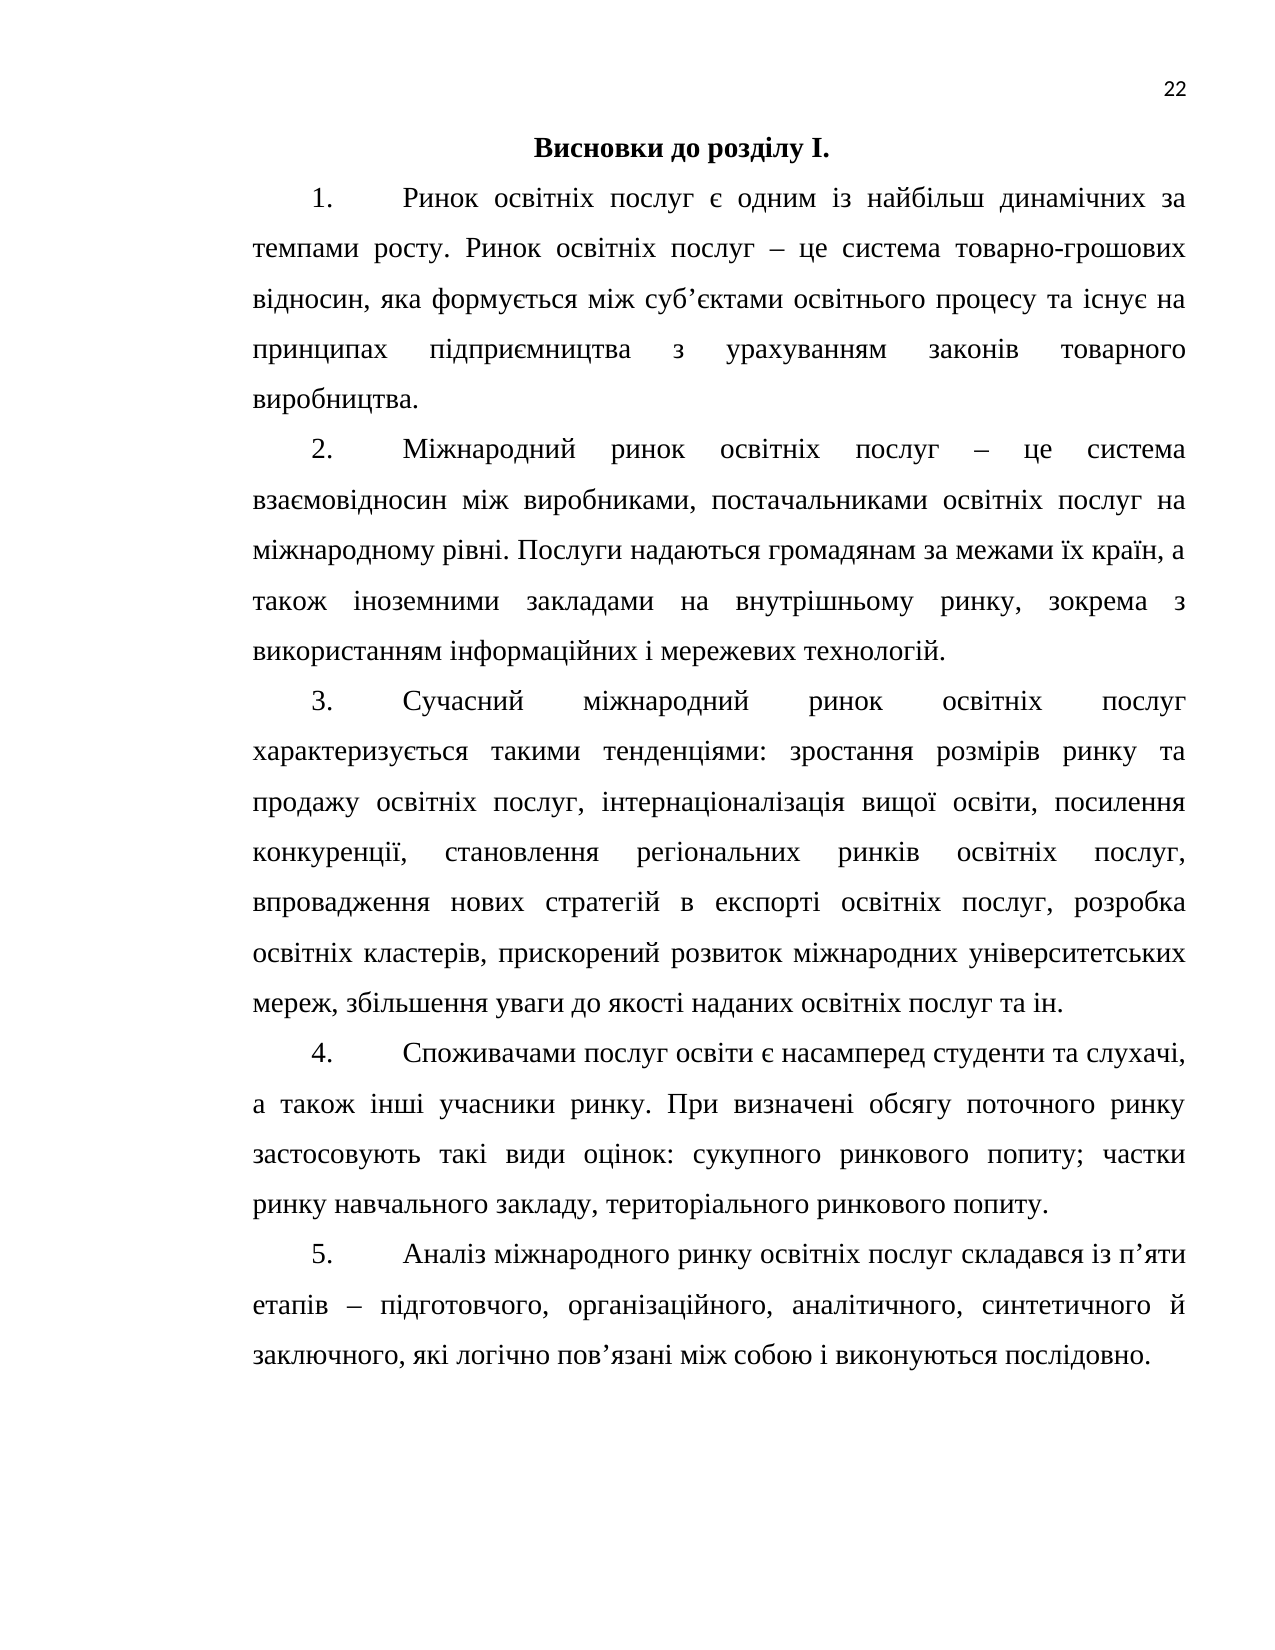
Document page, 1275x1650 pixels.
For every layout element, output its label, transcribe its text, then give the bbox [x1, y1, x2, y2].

list Споживачами послуг освіти є насамперед студенти та слухачі, а також інші учасники ринку. При визначені обсягу поточного ринку застосовують такі види оцінок: сукупного ринкового попиту; частки ринку навчального закладу, територіального ринкового попиту. [252, 1035, 1186, 1220]
list Міжнародний ринок освітніх послуг – це система взаємовідносин між виробниками, постачальниками освітніх послуг на міжнародному рівні. Послуги надаються громадянам за межами їх країн, а також іноземними закладами на внутрішньому ринку, зокрема з використанням інформаційних і мережевих технологій. [252, 432, 1186, 666]
list Ринок освітніх послуг є одним із найбільш динамічних за темпами росту. Ринок освітніх послуг – це система товарно-грошових відносин, яка формується між суб’єктами освітнього процесу та існує на принципах підприємництва з урахуванням законів товарного виробництва. [252, 180, 1186, 415]
list Аналіз міжнародного ринку освітніх послуг складався із п’яти етапів – підготовчого, організаційного, аналітичного, синтетичного й заключного, які логічно пов’язані між собою і виконуються послідовно. [252, 1237, 1186, 1371]
list Сучасний міжнародний ринок освітніх послуг характеризується такими тенденціями: зростання розмірів ринку та продажу освітніх послуг, інтернаціоналізація вищої освіти, посилення конкуренції, становлення регіональних ринків освітніх послуг, впровадження нових стратегій в експорті освітніх послуг, розробка освітніх кластерів, прискорений розвиток міжнародних університетських мереж, збільшення уваги до якості наданих освітніх послуг та ін. [252, 683, 1186, 1019]
subtitle Висновки до розділу І. [177, 130, 1186, 163]
